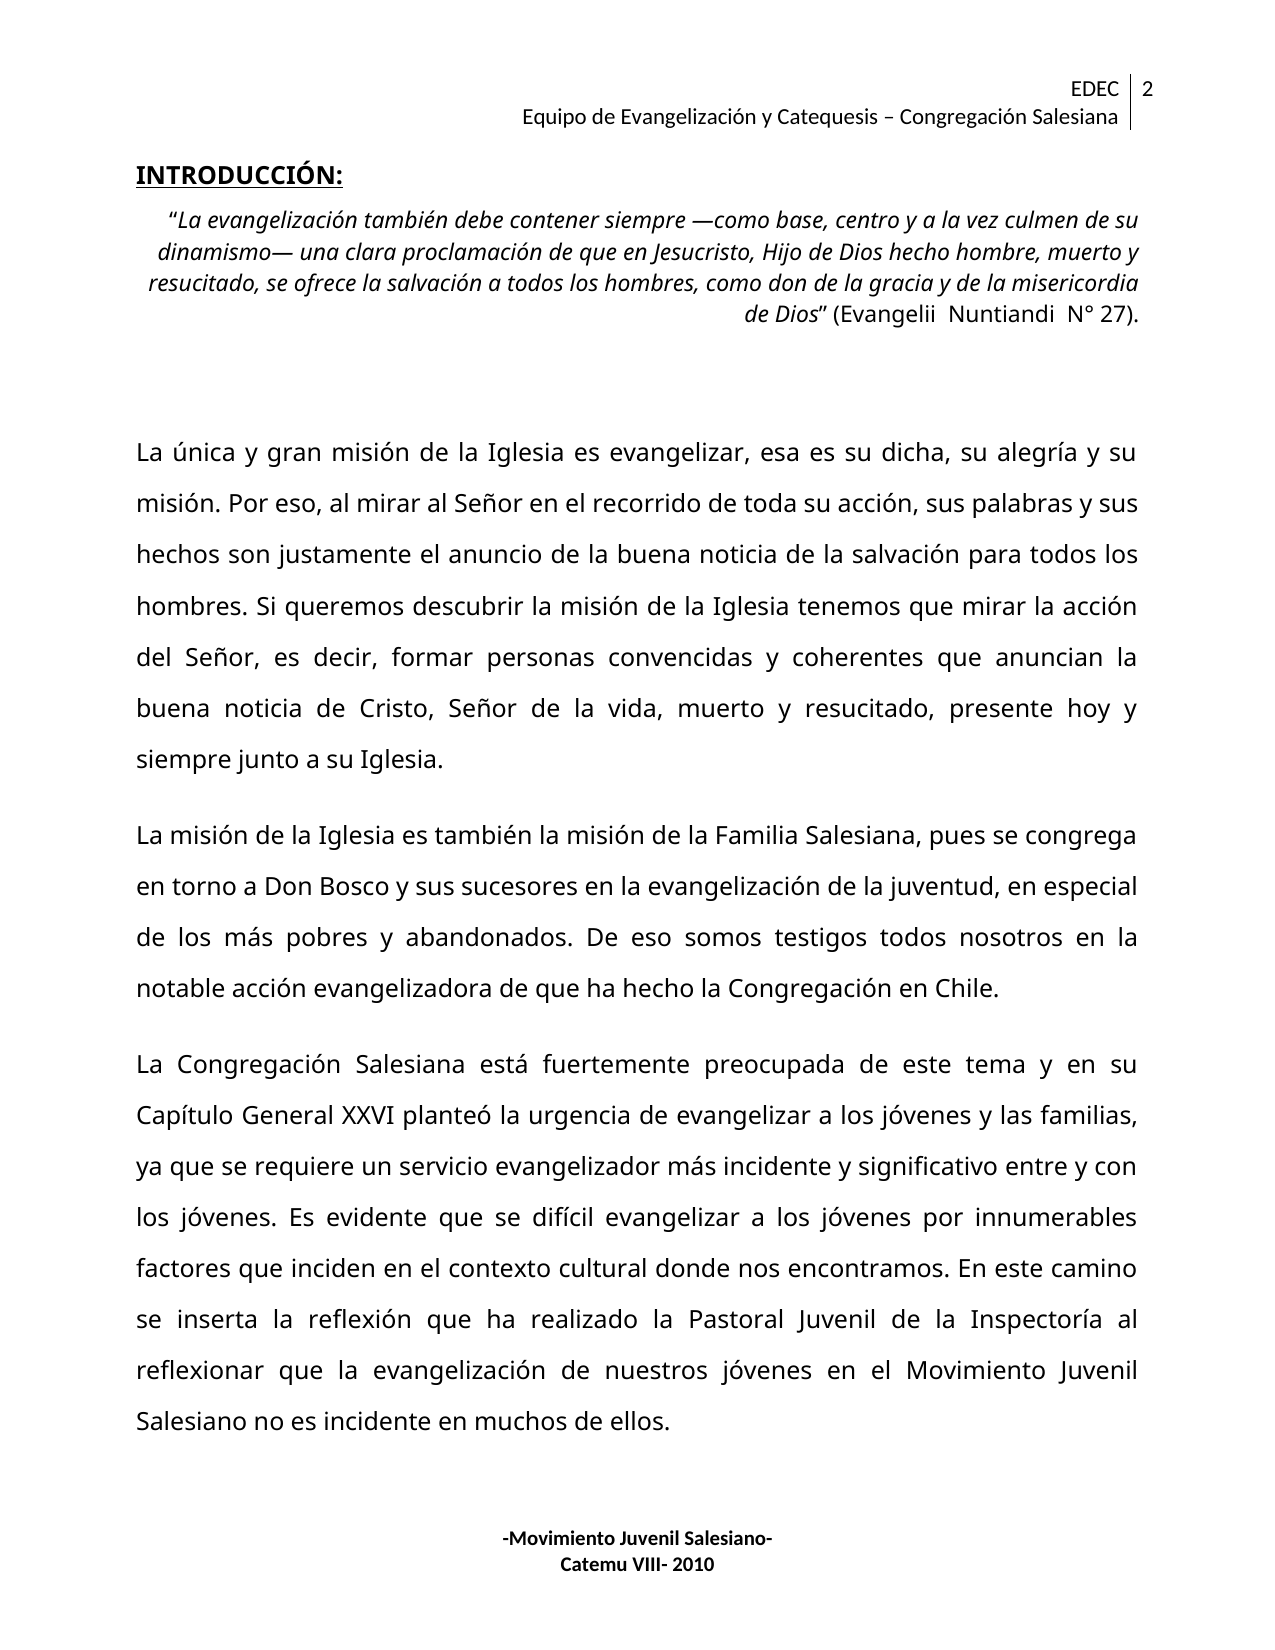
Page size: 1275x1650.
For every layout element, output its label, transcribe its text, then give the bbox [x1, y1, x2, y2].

text INTRODUCCIÓN: [136, 158, 1139, 192]
text La misión de la Iglesia es también la misión de la Familia Salesiana, pues se congrega en torno a Don Bosco y sus sucesores en la evangelización de la juventud, en especial de los más pobres y abandonados. De eso somos testigos todos nosotros en la notable acción evangelizadora de que ha hecho la Congregación en Chile. [136, 817, 1139, 1004]
text “La evangelización también debe contener siempre —como base, centro y a la vez culmen de su dinamismo— una clara proclamación de que en Jesucristo, Hijo de Dios hecho hombre, muerto y resucitado, se ofrece la salvación a todos los hombres, como don de la gracia y de la misericordia de Dios” (Evangelii Nuntiandi N° 27). [136, 204, 1139, 329]
text La Congregación Salesiana está fuertemente preocupada de este tema y en su Capítulo General XXVI planteó la urgencia de evangelizar a los jóvenes y las familias, ya que se requiere un servicio evangelizador más incidente y significativo entre y con los jóvenes. Es evidente que se difícil evangelizar a los jóvenes por innumerables factores que inciden en el contexto cultural donde nos encontramos. En este camino se inserta la reflexión que ha realizado la Pastoral Juvenil de la Inspectoría al reflexionar que la evangelización de nuestros jóvenes en el Movimiento Juvenil Salesiano no es incidente en muchos de ellos. [136, 1046, 1139, 1438]
text La única y gran misión de la Iglesia es evangelizar, esa es su dicha, su alegría y su misión. Por eso, al mirar al Señor en el recorrido de toda su acción, sus palabras y sus hechos son justamente el anuncio de la buena noticia de la salvación para todos los hombres. Si queremos descubrir la misión de la Iglesia tenemos que mirar la acción del Señor, es decir, formar personas convencidas y coherentes que anuncian la buena noticia de Cristo, Señor de la vida, muerto y resucitado, presente hoy y siempre junto a su Iglesia. [136, 435, 1139, 775]
